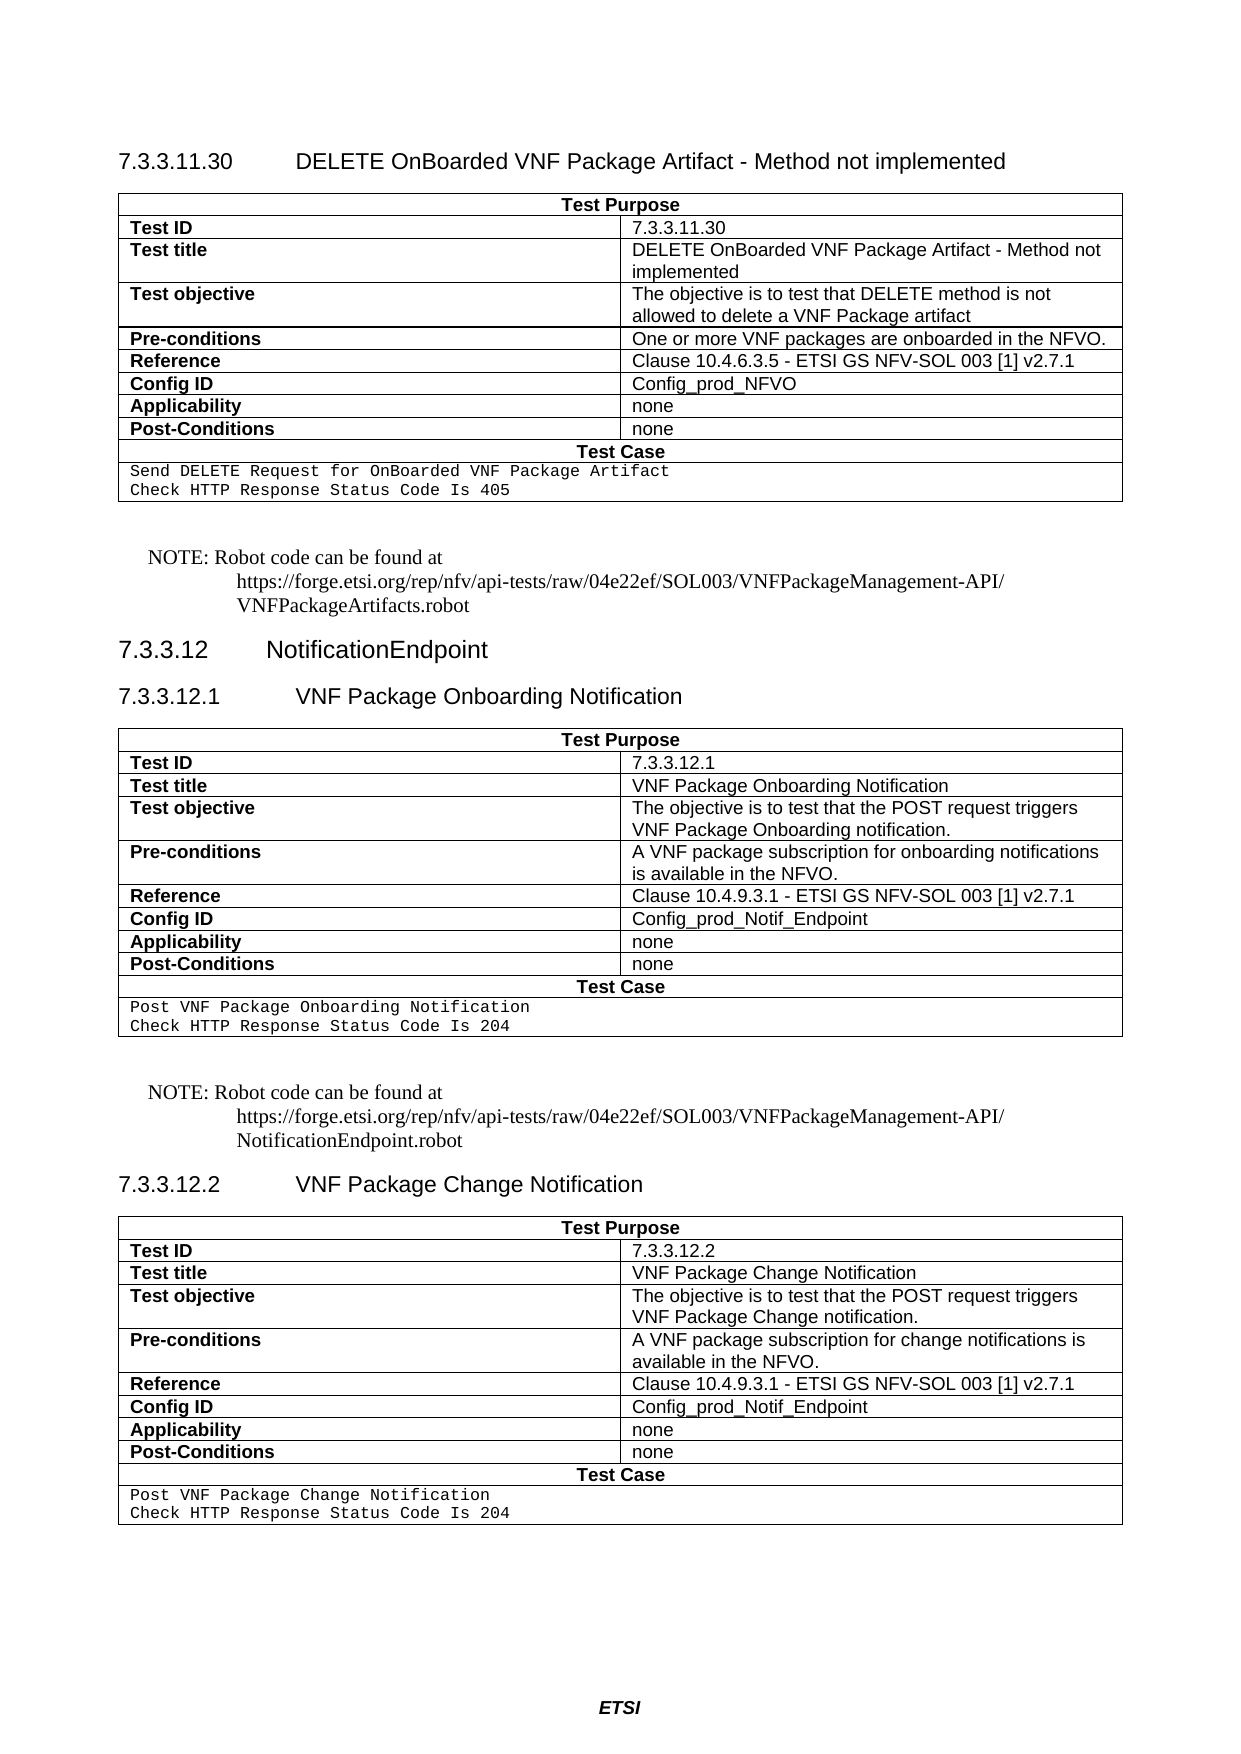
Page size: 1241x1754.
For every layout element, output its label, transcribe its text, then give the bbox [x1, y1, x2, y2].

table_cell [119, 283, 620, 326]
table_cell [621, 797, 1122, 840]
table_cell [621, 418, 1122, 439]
subtitle 7.3.3.12.1 VNF Package Onboarding Notification [118, 683, 1122, 709]
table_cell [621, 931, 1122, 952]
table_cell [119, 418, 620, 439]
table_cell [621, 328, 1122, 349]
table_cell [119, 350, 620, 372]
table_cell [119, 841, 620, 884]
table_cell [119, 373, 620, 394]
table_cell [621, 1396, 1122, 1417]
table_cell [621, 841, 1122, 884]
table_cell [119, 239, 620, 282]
text NOTE: Robot code can be found at https://forge.etsi.org/rep/nfv/api-tests/raw/04e22ef/SOL003/VNFPackageManagement-API/VNFPackageArtifacts.robot [148, 544, 1122, 617]
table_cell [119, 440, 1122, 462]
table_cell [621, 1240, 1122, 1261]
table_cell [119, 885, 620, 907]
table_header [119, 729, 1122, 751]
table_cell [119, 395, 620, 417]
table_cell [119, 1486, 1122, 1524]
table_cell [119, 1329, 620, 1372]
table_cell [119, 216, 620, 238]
subtitle 7.3.3.11.30 DELETE OnBoarded VNF Package Artifact - Method not implemented [118, 148, 1122, 174]
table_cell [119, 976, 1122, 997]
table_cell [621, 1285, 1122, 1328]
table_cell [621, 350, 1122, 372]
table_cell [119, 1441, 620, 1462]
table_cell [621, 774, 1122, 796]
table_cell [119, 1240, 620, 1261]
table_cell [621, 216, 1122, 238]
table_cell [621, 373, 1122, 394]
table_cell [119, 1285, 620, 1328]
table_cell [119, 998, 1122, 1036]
subtitle 7.3.3.12 NotificationEndpoint [118, 636, 1122, 664]
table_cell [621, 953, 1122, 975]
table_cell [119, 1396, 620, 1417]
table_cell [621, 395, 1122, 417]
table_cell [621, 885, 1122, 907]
subtitle 7.3.3.12.2 VNF Package Change Notification [118, 1171, 1122, 1197]
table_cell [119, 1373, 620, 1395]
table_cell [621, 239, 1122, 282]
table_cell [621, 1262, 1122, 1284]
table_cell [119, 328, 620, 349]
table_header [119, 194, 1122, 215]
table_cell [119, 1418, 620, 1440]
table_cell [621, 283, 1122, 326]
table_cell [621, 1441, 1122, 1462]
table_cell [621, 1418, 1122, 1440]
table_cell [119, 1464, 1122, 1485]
text NOTE: Robot code can be found at https://forge.etsi.org/rep/nfv/api-tests/raw/04e22ef/SOL003/VNFPackageManagement-API/NotificationEndpoint.robot [148, 1080, 1122, 1152]
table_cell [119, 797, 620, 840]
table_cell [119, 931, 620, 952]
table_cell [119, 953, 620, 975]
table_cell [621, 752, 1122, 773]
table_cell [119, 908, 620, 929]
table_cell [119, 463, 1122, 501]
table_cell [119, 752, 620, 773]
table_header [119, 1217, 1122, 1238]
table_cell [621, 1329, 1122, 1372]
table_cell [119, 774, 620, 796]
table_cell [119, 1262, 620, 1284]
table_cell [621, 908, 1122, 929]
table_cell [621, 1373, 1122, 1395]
